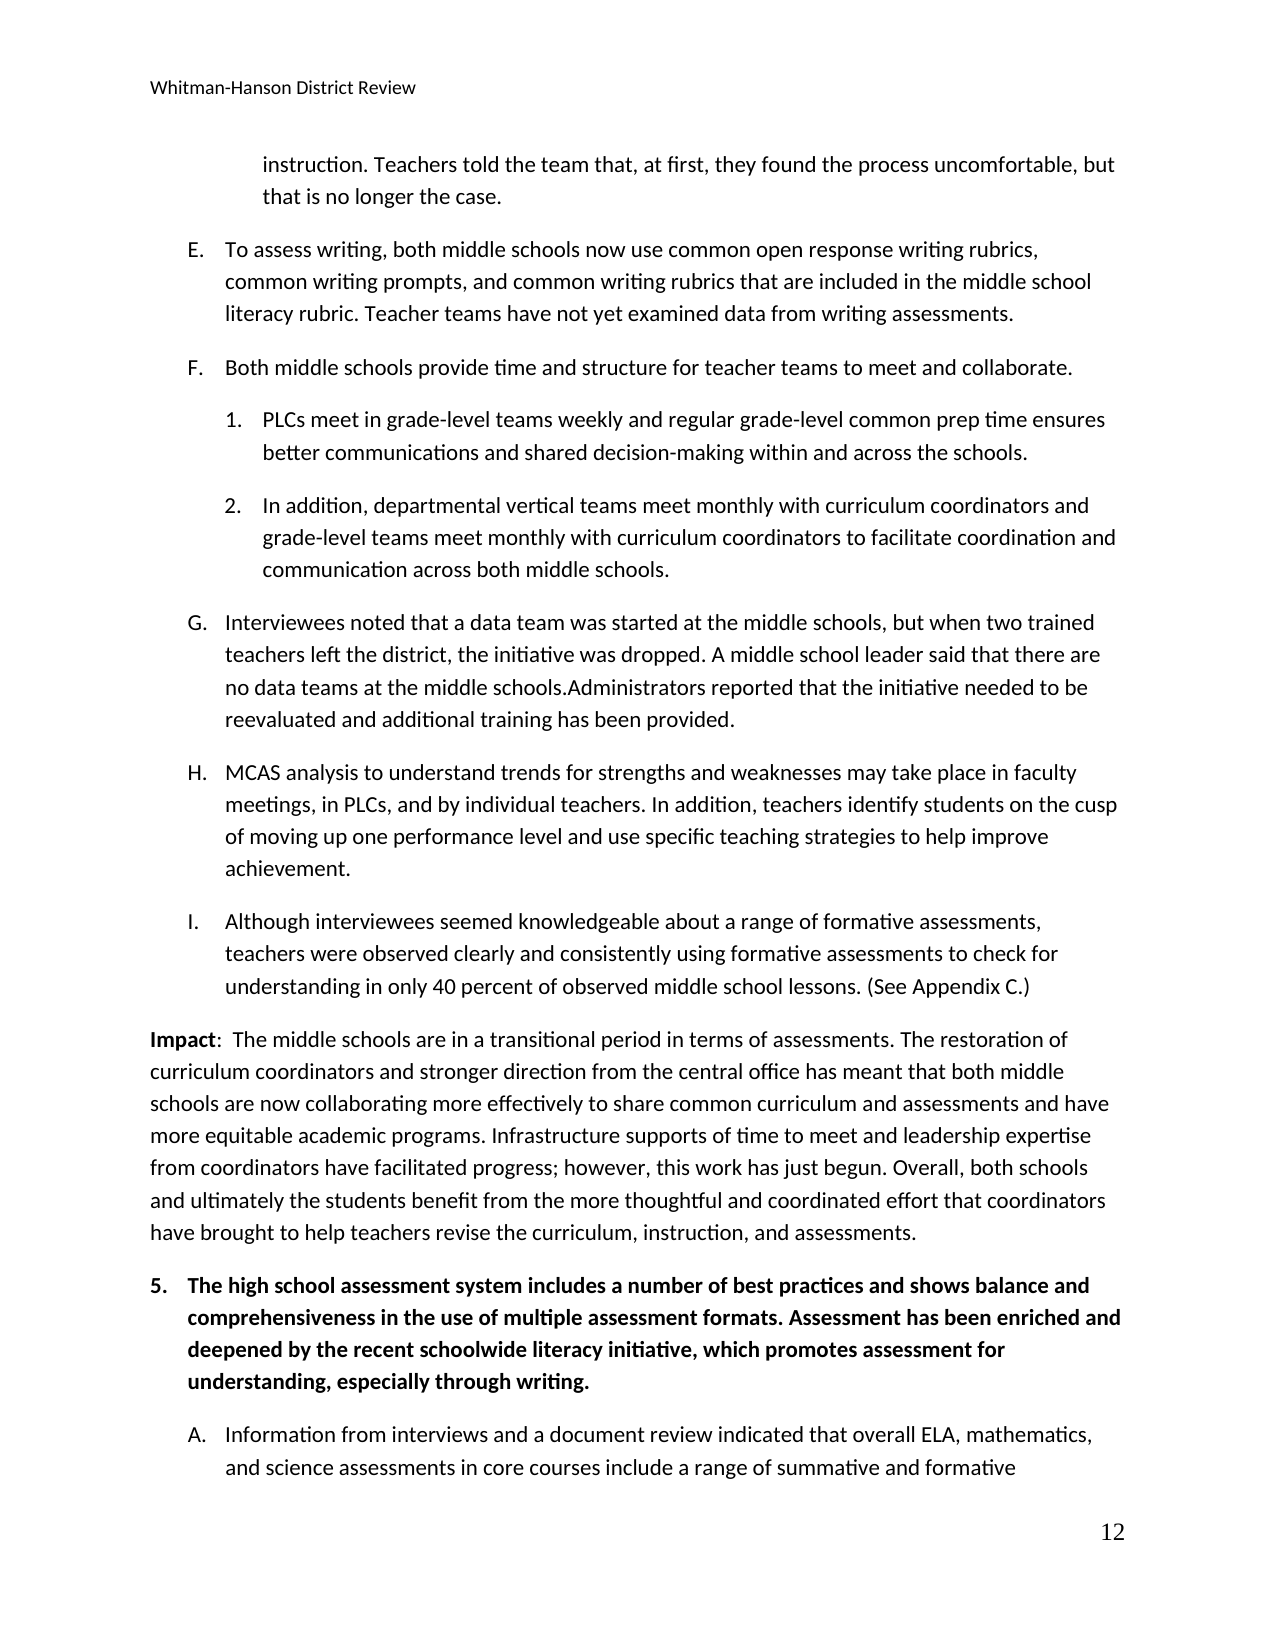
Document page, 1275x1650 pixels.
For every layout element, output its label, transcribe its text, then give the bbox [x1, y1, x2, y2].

text 2. In addition, departmental vertical teams meet monthly with curriculum coordinators and grade-level teams meet monthly with curriculum coordinators to facilitate coordination and communication across both middle schools. [150, 491, 1125, 583]
text Impact: The middle schools are in a transitional period in terms of assessments. The restoration of curriculum coordinators and stronger direction from the central office has meant that both middle schools are now collaborating more effectively to share common curriculum and assessments and have more equitable academic programs. Infrastructure supports of time to meet and leadership expertise from coordinators have facilitated progress; however, this work has just begun. Overall, both schools and ultimately the students benefit from the more thoughtful and coordinated effort that coordinators have brought to help teachers revise the curriculum, instruction, and assessments. [150, 1025, 1125, 1246]
text 1. PLCs meet in grade-level teams weekly and regular grade-level common prep time ensures better communications and shared decision-making within and across the schools. [225, 406, 1125, 466]
text H. MCAS analysis to understand trends for strengths and weaknesses may take place in faculty meetings, in PLCs, and by individual teachers. In addition, teachers identify students on the cusp of moving up one performance level and use specific teaching strategies to help improve achievement. [150, 758, 1125, 882]
text I. Although interviewees seemed knowledgeable about a range of formative assessments, teachers were observed clearly and consistently using formative assessments to check for understanding in only 40 percent of observed middle school lessons. (See Appendix C.) [150, 907, 1125, 1000]
text E. To assess writing, both middle schools now use common open response writing rubrics, common writing prompts, and common writing rubrics that are included in the middle school literacy rubric. Teacher teams have not yet examined data from writing assessments. [150, 235, 1125, 328]
text 5. The high school assessment system includes a number of best practices and shows balance and comprehensiveness in the use of multiple assessment formats. Assessment has been enriched and deepened by the recent schoolwide literacy initiative, which promotes assessment for understanding, especially through writing. [150, 1271, 1125, 1396]
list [188, 1421, 1125, 1481]
text G. Interviewees noted that a data team was started at the middle schools, but when two trained teachers left the district, the initiative was dropped. A middle school leader said that there are no data teams at the middle schools.Administrators reported that the initiative needed to be reevaluated and additional training has been provided. [150, 608, 1125, 733]
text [225, 150, 1125, 210]
text F. Both middle schools provide time and structure for teacher teams to meet and collaborate. [150, 353, 1125, 381]
